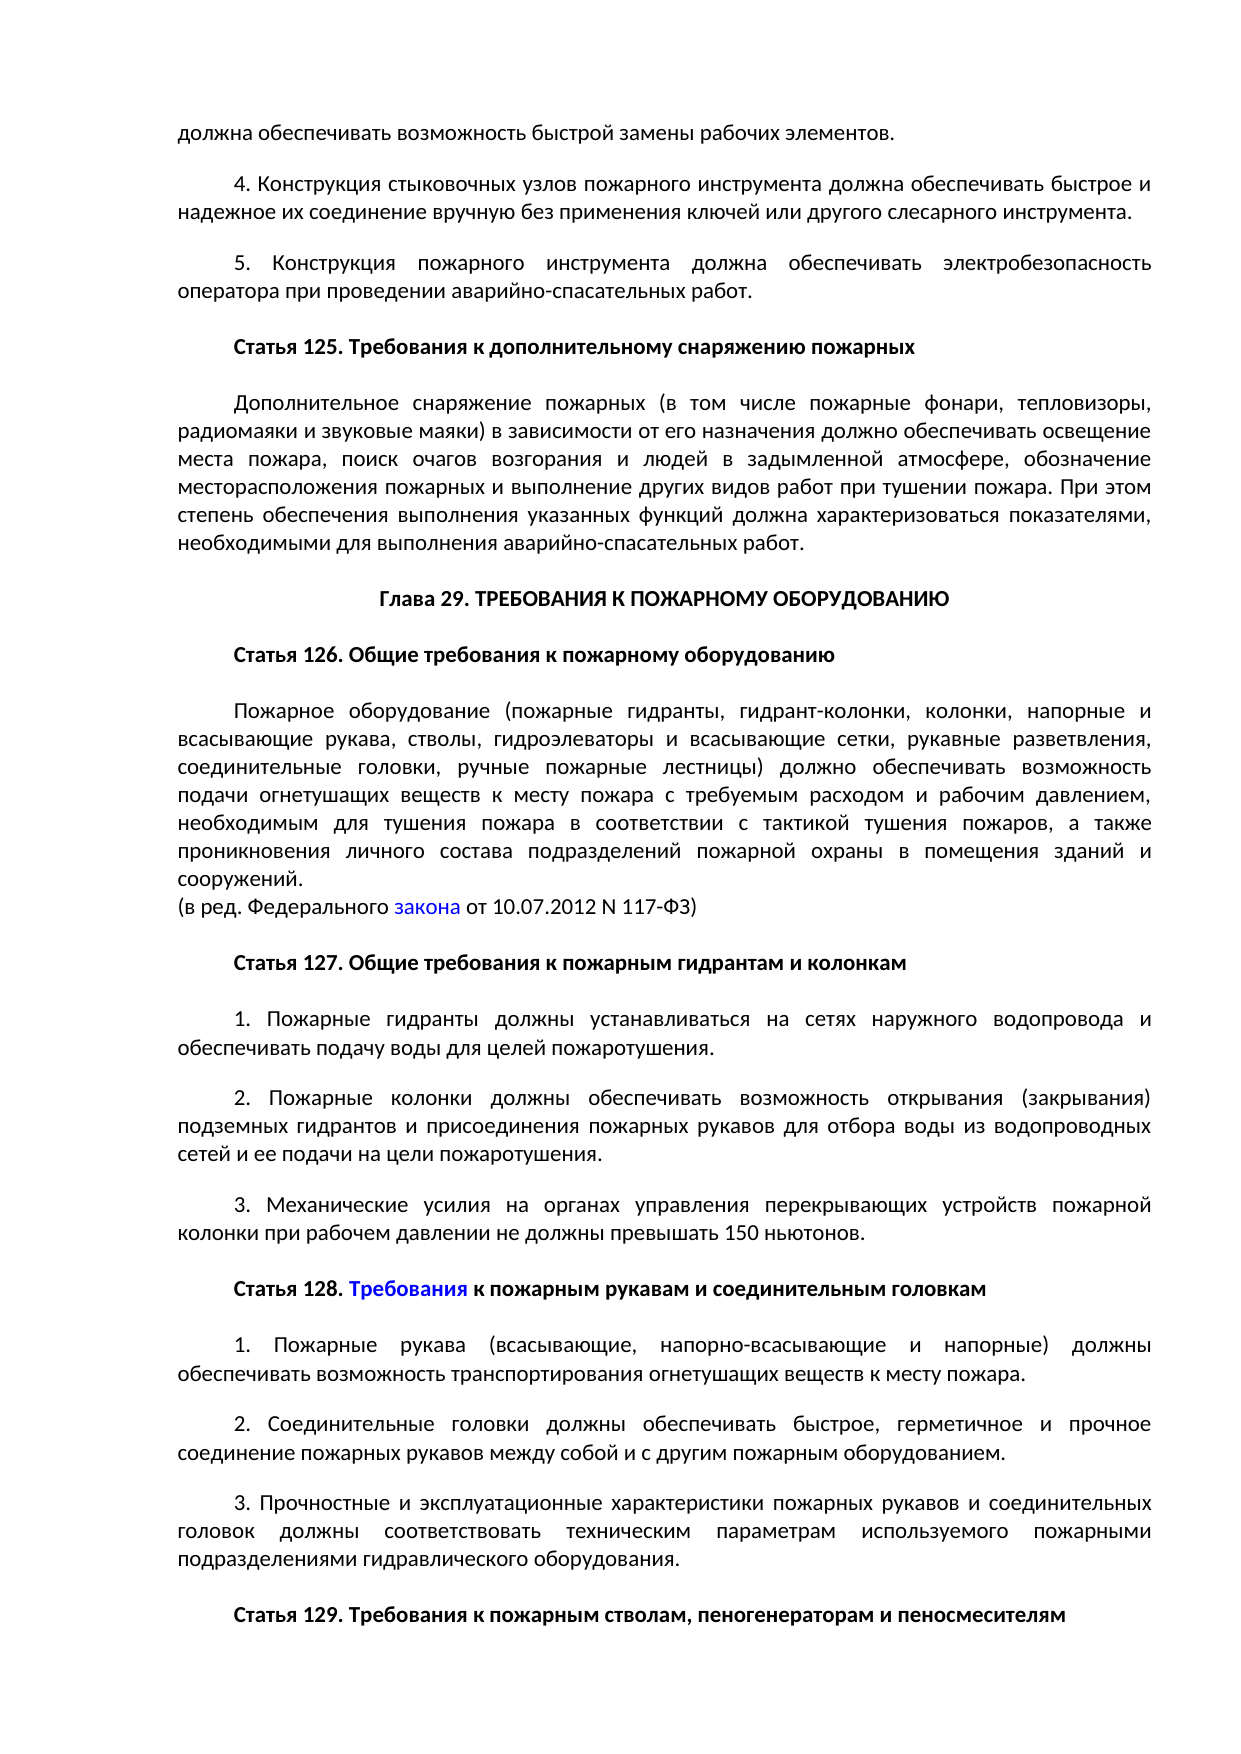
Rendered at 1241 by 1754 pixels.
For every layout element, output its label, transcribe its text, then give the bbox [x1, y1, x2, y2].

text 2. Пожарные колонки должны обеспечивать возможность открывания (закрывания) подземных гидрантов и присоединения пожарных рукавов для отбора воды из водопроводных сетей и ее подачи на цели пожаротушения. [177, 1083, 1152, 1168]
title Статья 126. Общие требования к пожарному оборудованию [177, 640, 1152, 668]
text (в ред. Федерального закона от 10.07.2012 N 117-ФЗ) [177, 892, 1152, 921]
text 2. Соединительные головки должны обеспечивать быстрое, герметичное и прочное соединение пожарных рукавов между собой и с другим пожарным оборудованием. [177, 1409, 1152, 1466]
text 3. Прочностные и эксплуатационные характеристики пожарных рукавов и соединительных головок должны соответствовать техническим параметрам используемого пожарными подразделениями гидравлического оборудования. [177, 1488, 1152, 1573]
text 1. Пожарные гидранты должны устанавливаться на сетях наружного водопровода и обеспечивать подачу воды для целей пожаротушения. [177, 1004, 1152, 1061]
text Дополнительное снаряжение пожарных (в том числе пожарные фонари, тепловизоры, радиомаяки и звуковые маяки) в зависимости от его назначения должно обеспечивать освещение места пожара, поиск очагов возгорания и людей в задымленной атмосфере, обозначение месторасположения пожарных и выполнение других видов работ при тушении пожара. При этом степень обеспечения выполнения указанных функций должна характеризоваться показателями, необходимыми для выполнения аварийно-спасательных работ. [177, 388, 1152, 556]
title Статья 125. Требования к дополнительному снаряжению пожарных [177, 332, 1152, 360]
text 5. Конструкция пожарного инструмента должна обеспечивать электробезопасность оператора при проведении аварийно-спасательных работ. [177, 248, 1152, 304]
text 4. Конструкция стыковочных узлов пожарного инструмента должна обеспечивать быстрое и надежное их соединение вручную без применения ключей или другого слесарного инструмента. [177, 169, 1152, 225]
title Статья 127. Общие требования к пожарным гидрантам и колонкам [177, 948, 1152, 977]
title Глава 29. ТРЕБОВАНИЯ К ПОЖАРНОМУ ОБОРУДОВАНИЮ [177, 584, 1152, 612]
title Статья 128. Требования к пожарным рукавам и соединительным головкам [177, 1274, 1152, 1303]
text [177, 118, 1152, 146]
text Пожарное оборудование (пожарные гидранты, гидрант-колонки, колонки, напорные и всасывающие рукава, стволы, гидроэлеваторы и всасывающие сетки, рукавные разветвления, соединительные головки, ручные пожарные лестницы) должно обеспечивать возможность подачи огнетушащих веществ к месту пожара с требуемым расходом и рабочим давлением, необходимым для тушения пожара в соответствии с тактикой тушения пожаров, а также проникновения личного состава подразделений пожарной охраны в помещения зданий и сооружений. [177, 696, 1152, 892]
text 1. Пожарные рукава (всасывающие, напорно-всасывающие и напорные) должны обеспечивать возможность транспортирования огнетушащих веществ к месту пожара. [177, 1331, 1152, 1387]
title Статья 129. Требования к пожарным стволам, пеногенераторам и пеносмесителям [177, 1601, 1152, 1629]
text 3. Механические усилия на органах управления перекрывающих устройств пожарной колонки при рабочем давлении не должны превышать 150 ньютонов. [177, 1191, 1152, 1247]
